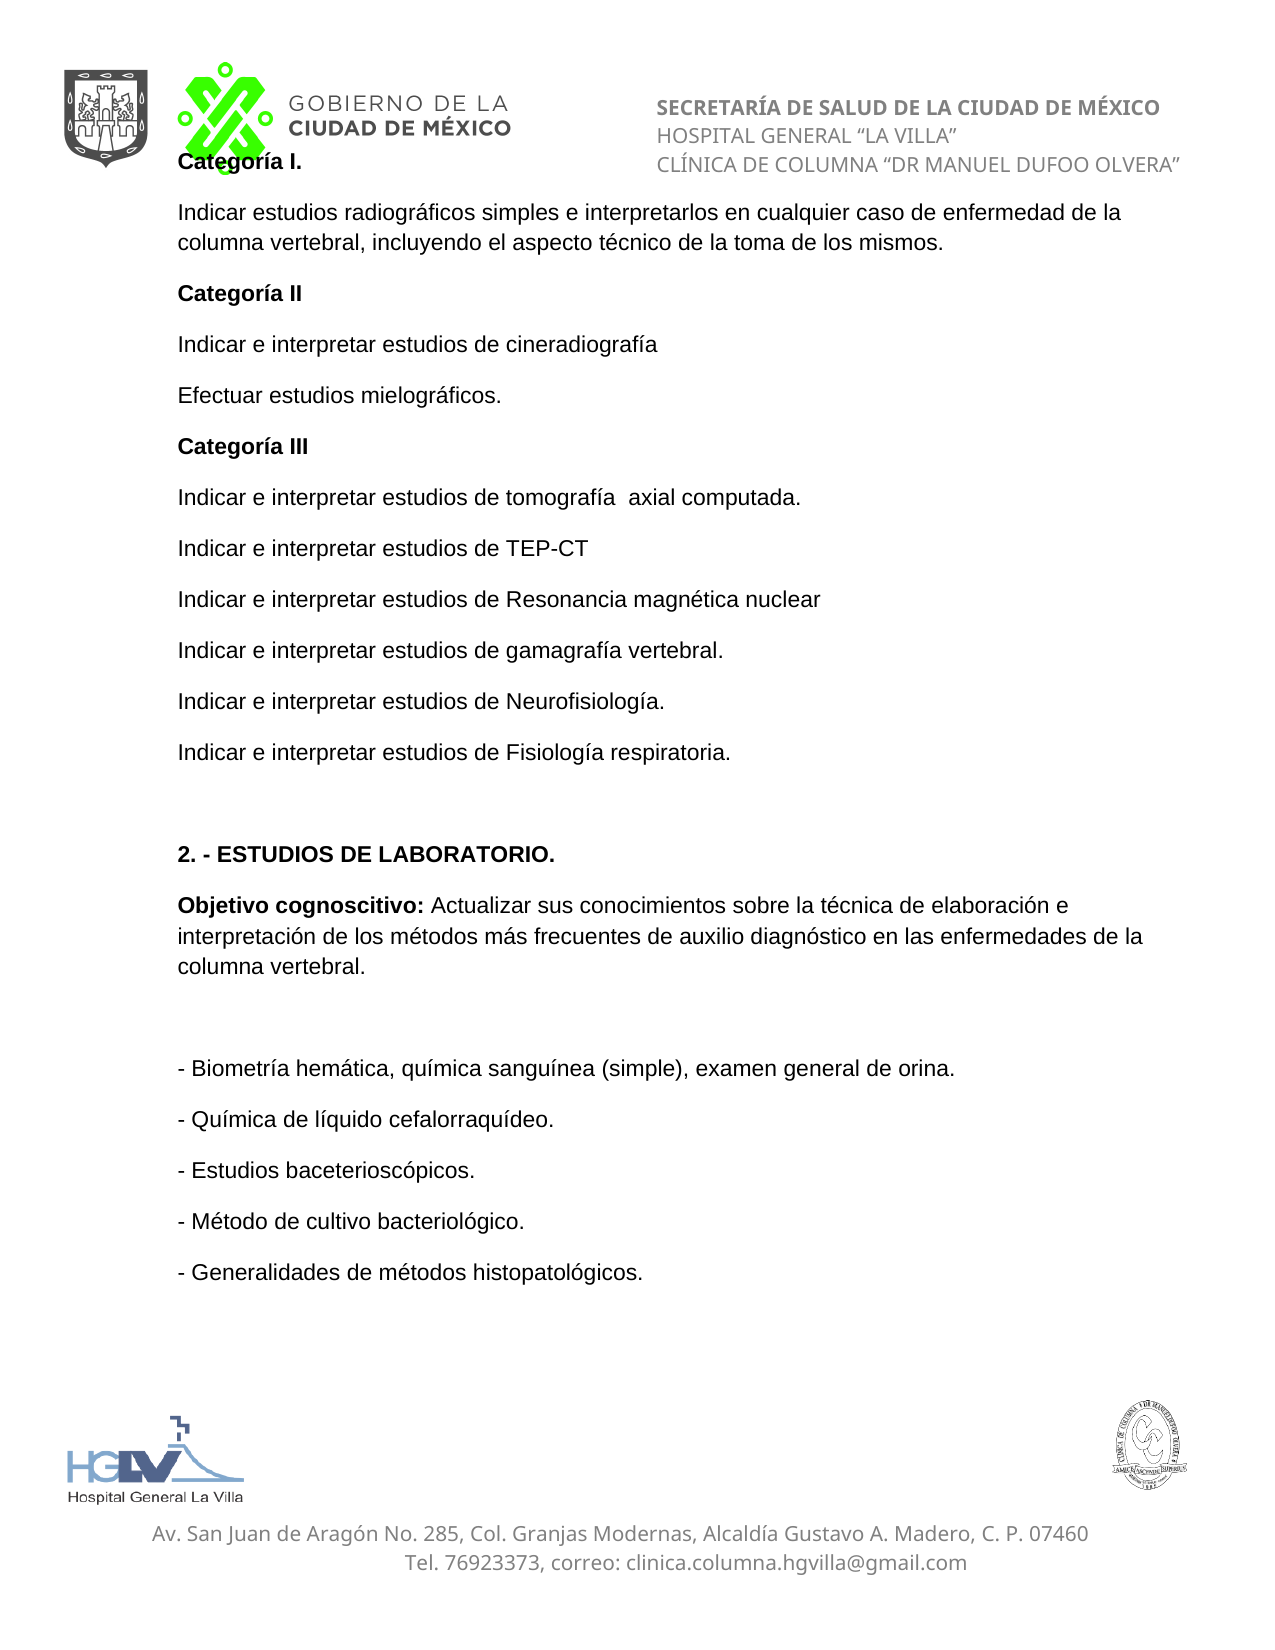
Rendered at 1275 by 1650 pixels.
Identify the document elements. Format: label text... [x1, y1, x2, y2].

text Indicar e interpretar estudios de gamagrafía vertebral. [177, 637, 1152, 664]
text Indicar e interpretar estudios de cineradiografía [177, 331, 1152, 357]
picture [1111, 1400, 1190, 1490]
text - Generalidades de métodos histopatológicos. [177, 1259, 1152, 1286]
text Indicar e interpretar estudios de tomografía axial computada. [177, 484, 1152, 511]
text 2. - ESTUDIOS DE LABORATORIO. [177, 841, 1152, 868]
text - Química de líquido cefalorraquídeo. [177, 1106, 1152, 1132]
text Efectuar estudios mielográficos. [177, 382, 1152, 408]
text Categoría I. [177, 148, 1152, 174]
text - Biometría hemática, química sanguínea (simple), examen general de orina. [177, 1055, 1152, 1081]
text Indicar e interpretar estudios de Resonancia magnética nuclear [177, 586, 1152, 613]
text Indicar estudios radiográficos simples e interpretarlos en cualquier caso de enfermedad de la columna vertebral, incluyendo el aspecto técnico de la toma de los mismos. [177, 199, 1152, 255]
text Objetivo cognoscitivo: Actualizar sus conocimientos sobre la técnica de elaboración e interpretación de los métodos más frecuentes de auxilio diagnóstico en las enfermedades de la columna vertebral. [177, 892, 1152, 979]
text - Estudios baceterioscópicos. [177, 1157, 1152, 1183]
text Indicar e interpretar estudios de Fisiología respiratoria. [177, 739, 1152, 766]
picture [64, 62, 512, 175]
text - Método de cultivo bacteriológico. [177, 1208, 1152, 1234]
text Indicar e interpretar estudios de TEP-CT [177, 535, 1152, 562]
text Categoría II [177, 280, 1152, 306]
text Indicar e interpretar estudios de Neurofisiología. [177, 688, 1152, 715]
picture [63, 1410, 247, 1505]
text Categoría III [177, 433, 1152, 459]
